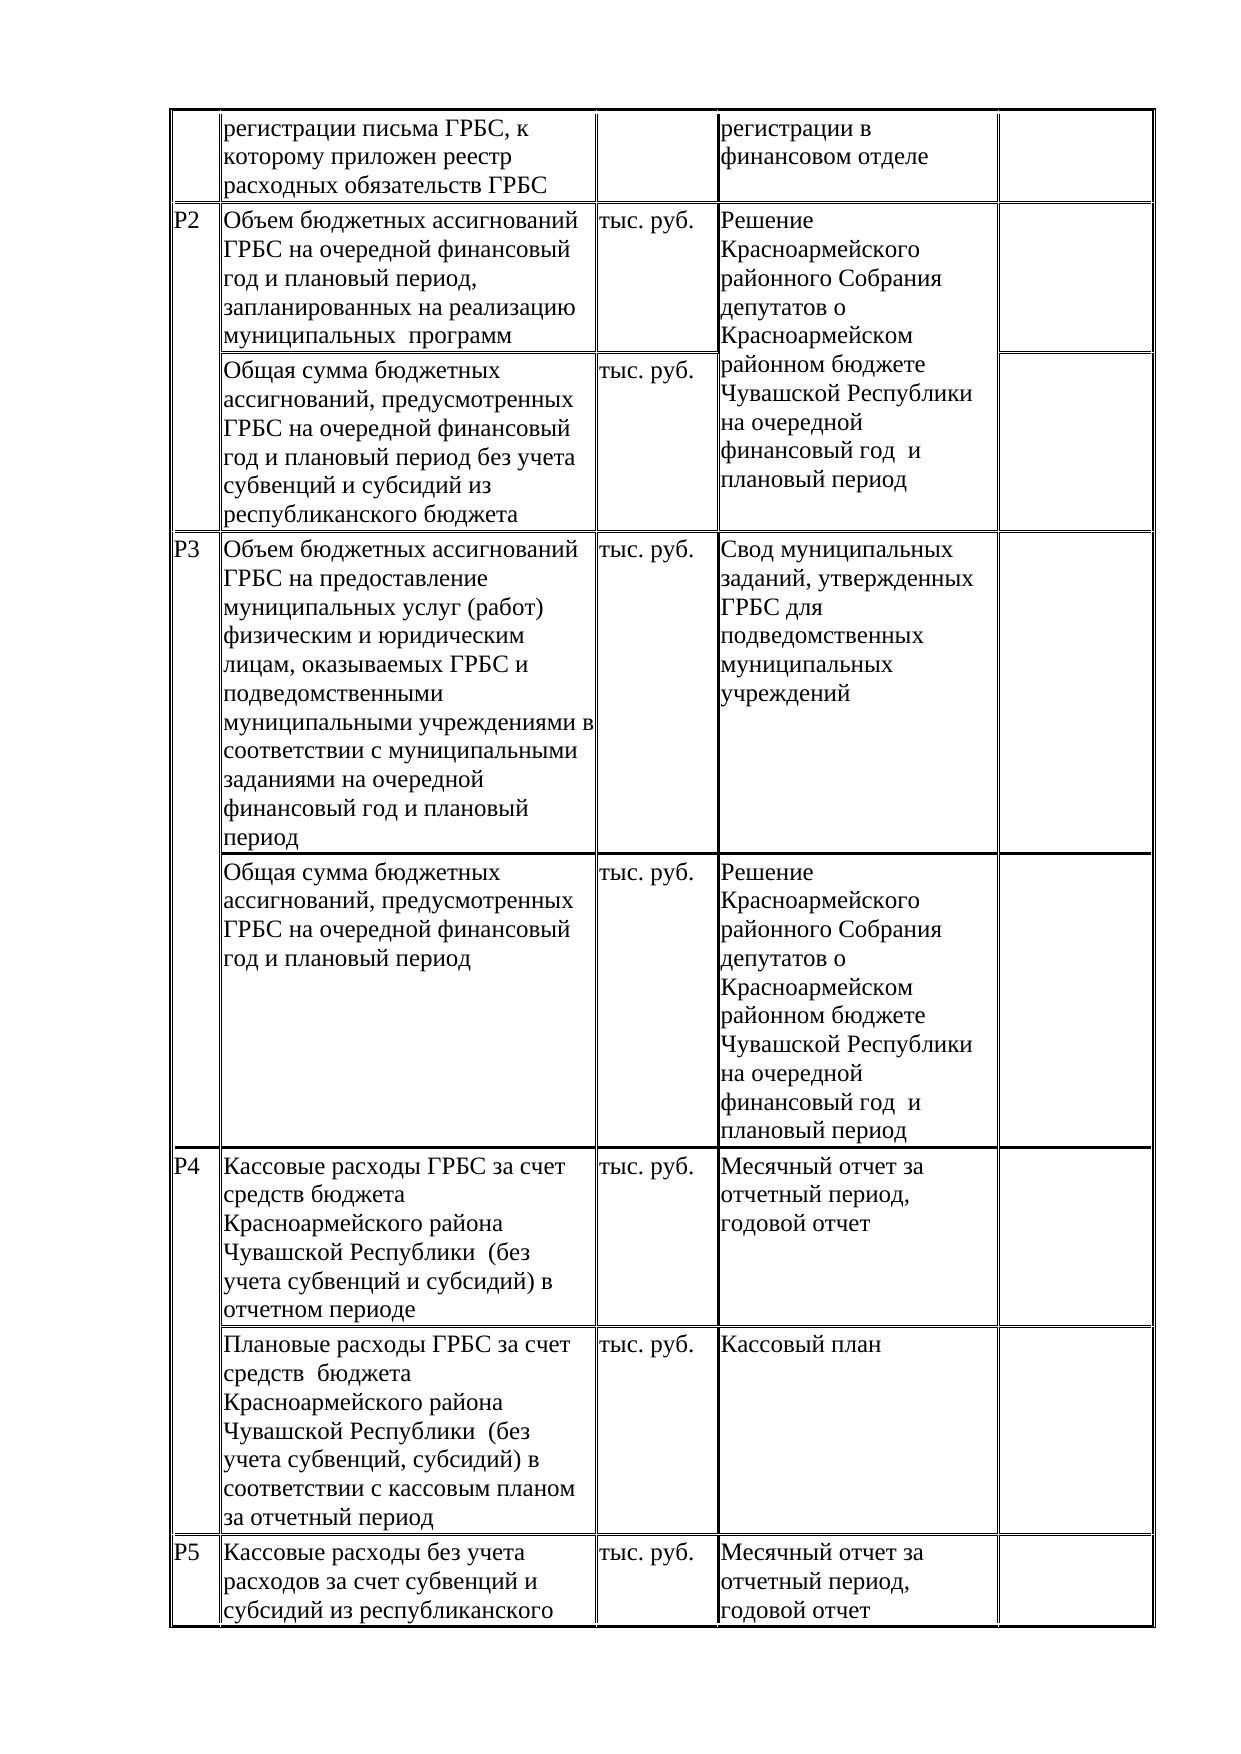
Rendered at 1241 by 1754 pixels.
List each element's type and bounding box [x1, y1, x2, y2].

table_header [165, 106, 1159, 1630]
